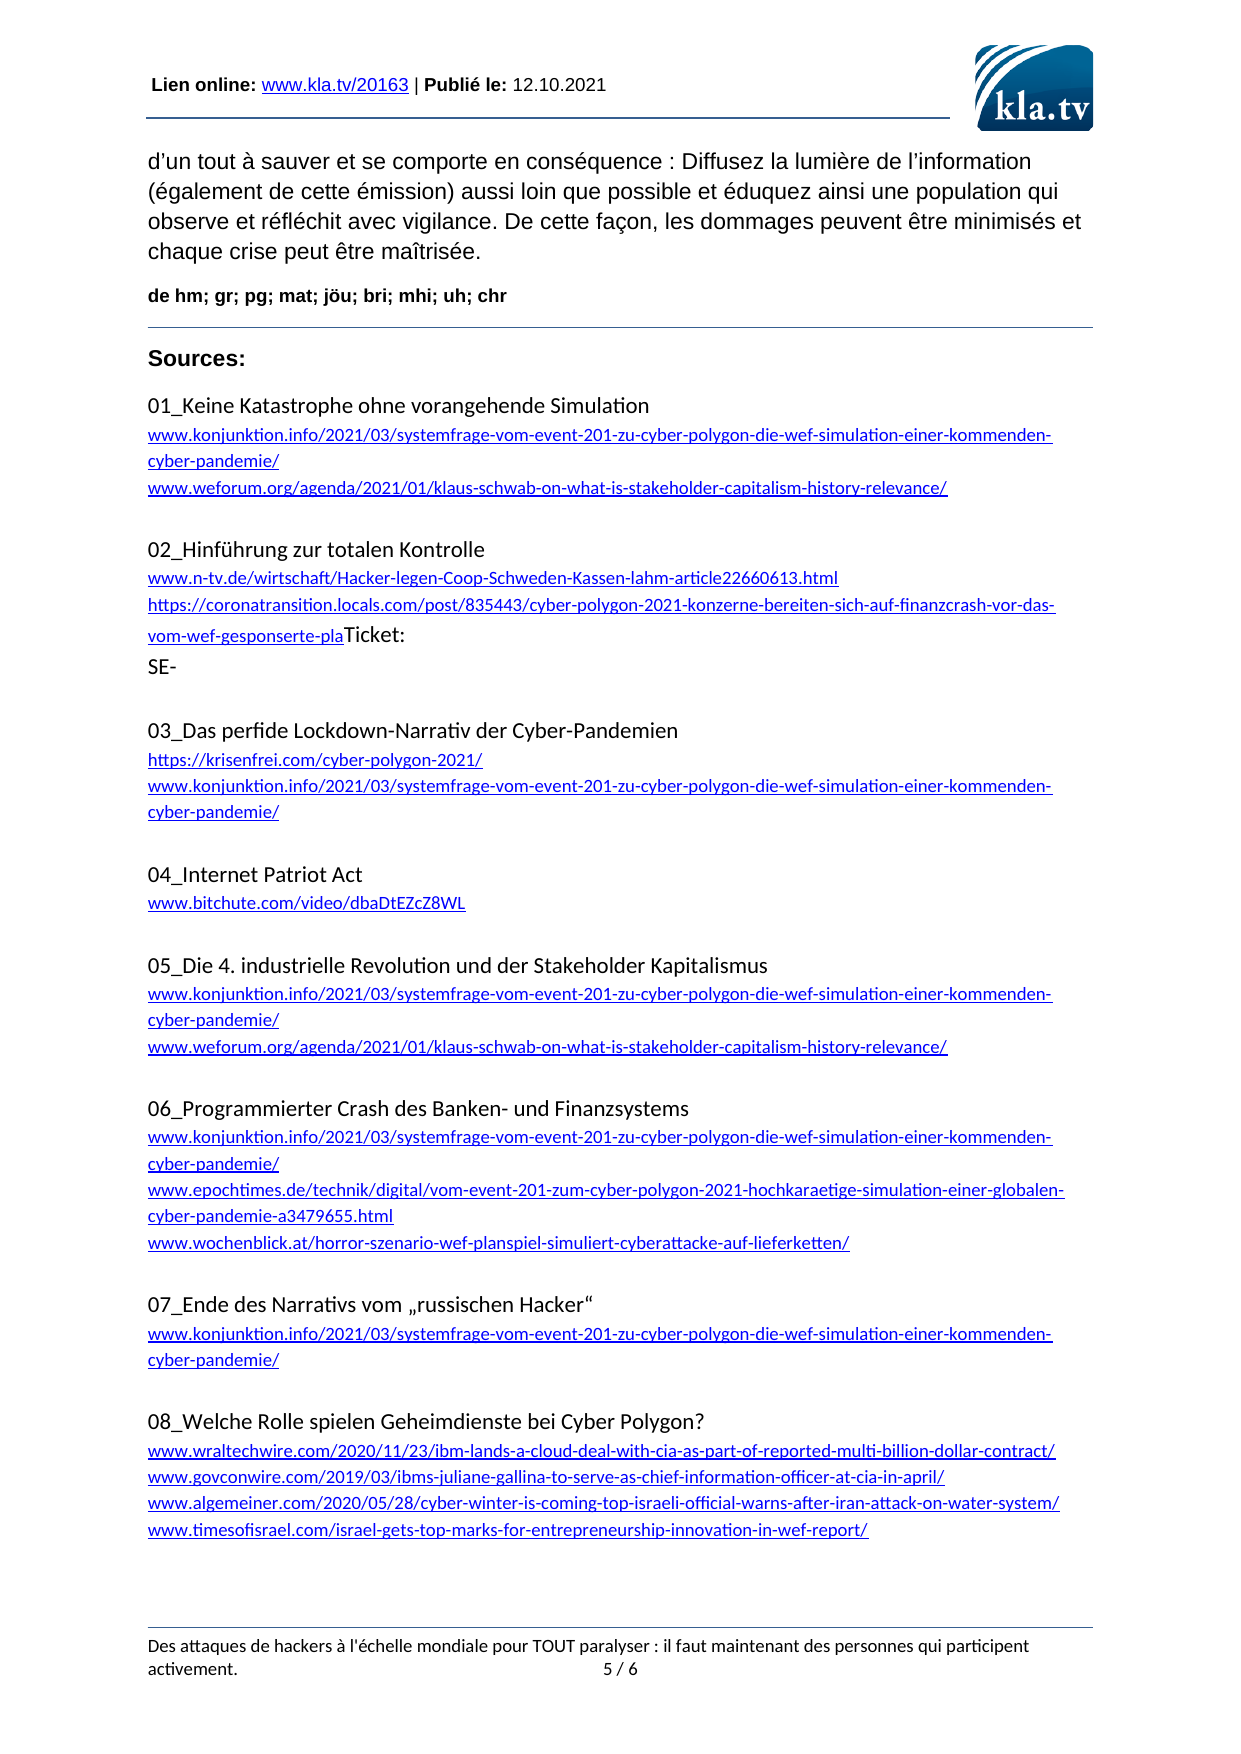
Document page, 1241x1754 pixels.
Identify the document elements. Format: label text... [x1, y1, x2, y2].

text de hm; gr; pg; mat; jöu; bri; mhi; uh; chr [148, 285, 1093, 307]
text Sources: [148, 328, 1093, 371]
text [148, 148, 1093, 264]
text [148, 392, 1093, 1573]
